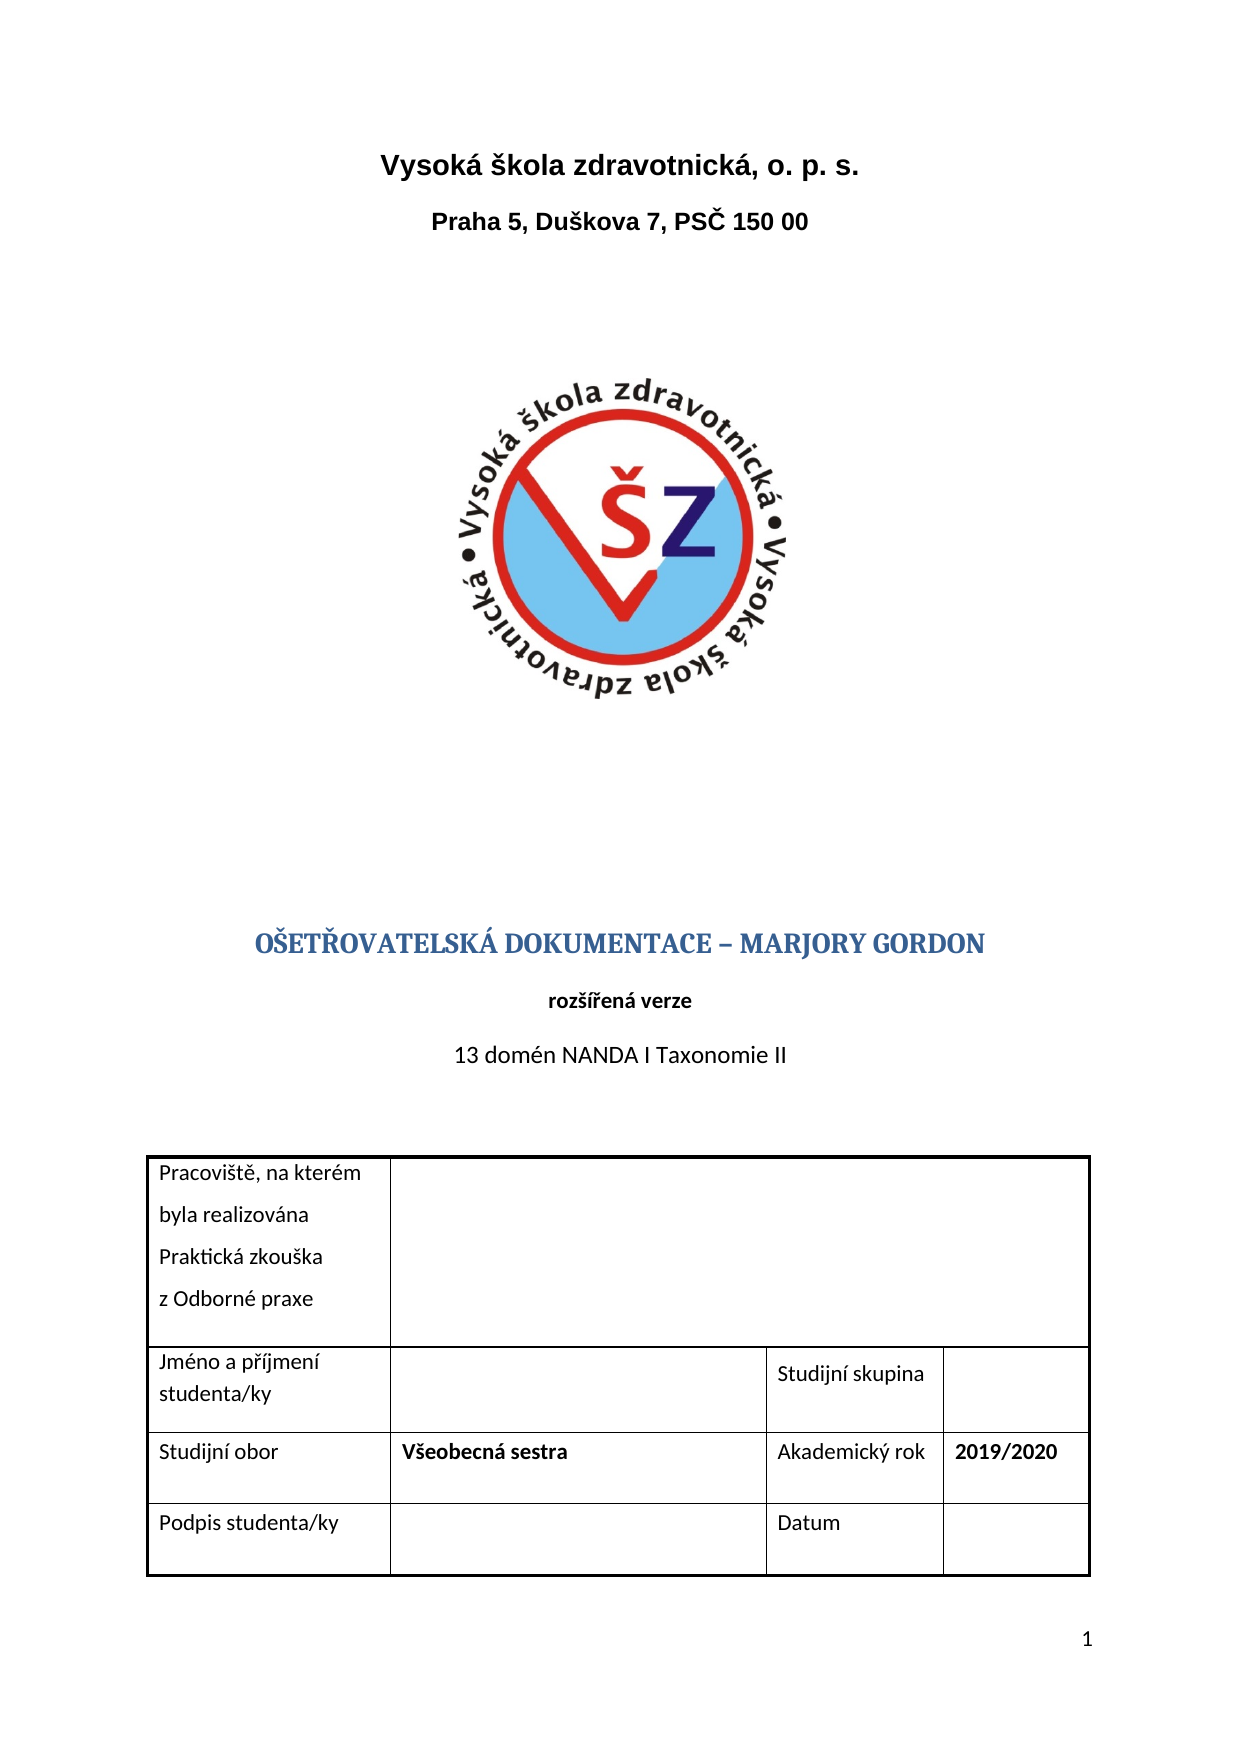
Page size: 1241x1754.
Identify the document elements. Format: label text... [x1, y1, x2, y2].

picture [458, 378, 786, 699]
table_cell [944, 1348, 1088, 1432]
table_cell Všeobecná sestra [391, 1433, 766, 1503]
text Vysoká škola zdravotnická, o. p. s. [148, 148, 1093, 181]
table_cell [391, 1348, 766, 1432]
table_cell Jméno a příjmení studenta/ky [149, 1348, 390, 1432]
text rozšířená verze [148, 986, 1093, 1014]
table_cell Studijní skupina [767, 1348, 943, 1432]
text OŠETŘOVATELSKÁ DOKUMENTACE – Marjory Gordon [148, 927, 1093, 960]
table_cell Studijní obor [149, 1433, 390, 1503]
table_cell Akademický rok [767, 1433, 943, 1503]
table_cell Datum [767, 1504, 943, 1574]
table_header Pracoviště, na kterém byla realizována Praktická zkouška z Odborné praxe [149, 1159, 390, 1346]
text Praha 5, Duškova 7, PSČ 150 00 [148, 207, 1093, 236]
table_cell 2019/2020 [944, 1433, 1088, 1503]
text 13 domén NANDA I Taxonomie II [148, 1039, 1093, 1070]
table_cell Podpis studenta/ky [149, 1504, 390, 1574]
table_cell [391, 1504, 766, 1574]
table_header [391, 1159, 1088, 1346]
table_cell [944, 1504, 1088, 1574]
